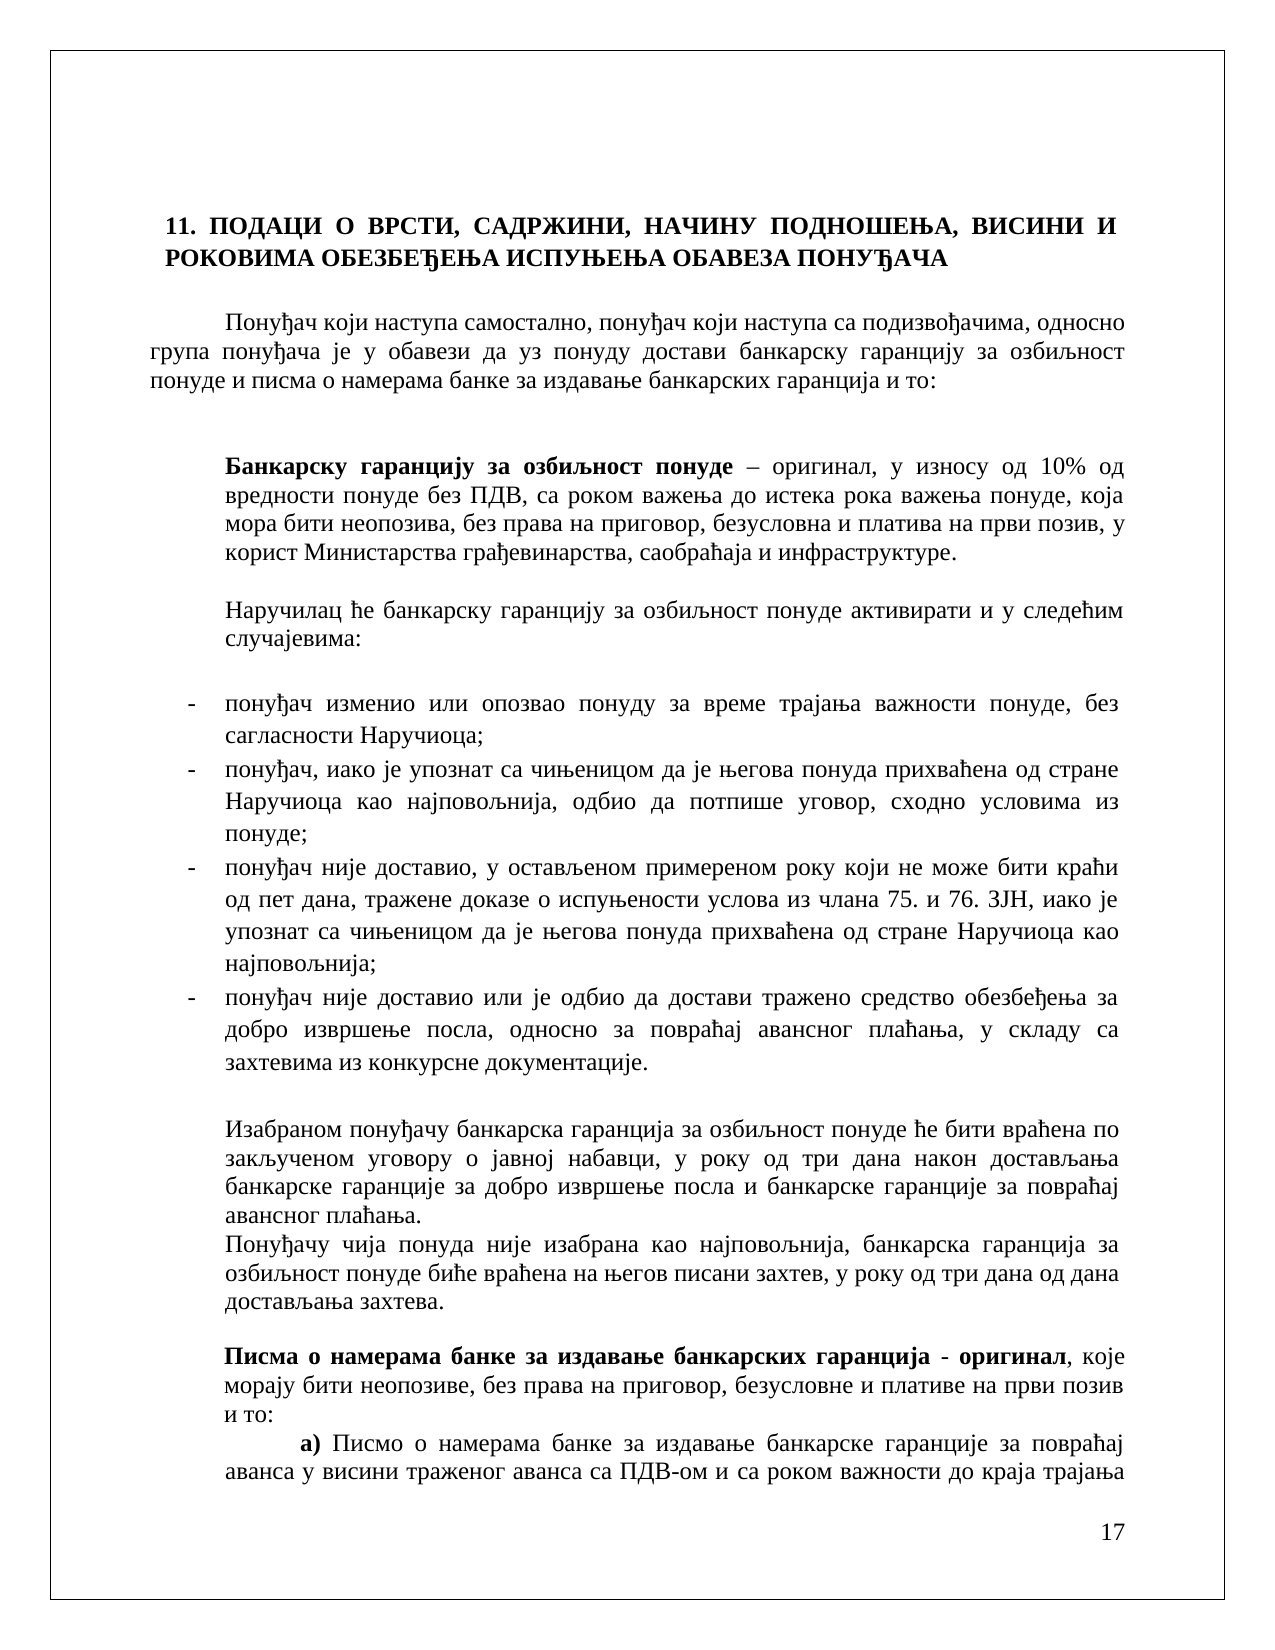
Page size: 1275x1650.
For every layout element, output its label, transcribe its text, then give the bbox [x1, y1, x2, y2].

text Понуђачу чија понуда није изабрана као најповољнија, банкарска гаранција за озбиљност понуде биће враћена на његов писани захтев, у року од три дана од дана достављања захтева. [225, 1229, 1120, 1315]
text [225, 1428, 1125, 1485]
text Банкарску гаранцију за озбиљност понуде – оригинал, у износу од 10% од вредности понуде без ПДВ, са роком важења до истека рока важења понуде, која мора бити неопозивa, без права на приговор, безусловна и платива на први позив, у корист Министарства грађевинарства, саобраћаја и инфраструктуре. [225, 451, 1125, 566]
list понуђач, иако је упознат са чињеницом да је његова понуда прихваћена од стране Наручиоца као најповољнија, одбио да потпише уговор, сходно условима из понуде; [187, 754, 1119, 847]
list понуђач није доставио или је одбио да достави тражено средство обезбеђења за добро извршење посла, односно за повраћај авансног плаћања, у складу са захтевима из конкурсне документације. [187, 982, 1119, 1075]
text 11. ПОДАЦИ О ВРСТИ, САДРЖИНИ, НАЧИНУ ПОДНОШЕЊА, ВИСИНИ И РОКОВИМА ОБЕЗБЕЂЕЊА ИСПУЊЕЊА ОБАВЕЗА ПОНУЂАЧА [165, 211, 1118, 272]
text Наручилац ће банкарску гаранцију за озбиљност понуде активирати и у следећим случајевима: [225, 595, 1125, 652]
list понуђач није доставио, у остављеном примереном року који не може бити краћи од пет дана, тражене доказе о испуњености услова из члана 75. и 76. ЗЈН, иако је упознат са чињеницом да је његова понуда прихваћена од стране Наручиоца као најповољнија; [187, 852, 1119, 977]
text Понуђач који наступа самостално, понуђач који наступа са подизвођачима, односно група понуђача је у обавези да уз понуду достави банкарску гаранцију за озбиљност понуде и писма о намерама банке за издавање банкарских гаранција и то: [150, 307, 1125, 393]
text Писма о намерама банке за издавање банкарских гаранција - оригинал, које морају бити неопозиве, без права на приговор, безусловне и плативе на први позив и то: [224, 1341, 1125, 1428]
list понуђач изменио или опозвао понуду за време трајања важности понуде, без сагласности Наручиоца; [187, 688, 1119, 749]
text Изабраном понуђачу банкарска гаранција за озбиљност понуде ће бити враћена по закљученом уговору о јавној набавци, у року од три дана након достављања банкарске гаранције за добро извршење посла и банкарске гаранције за повраћај авансног плаћања. [225, 1114, 1120, 1229]
